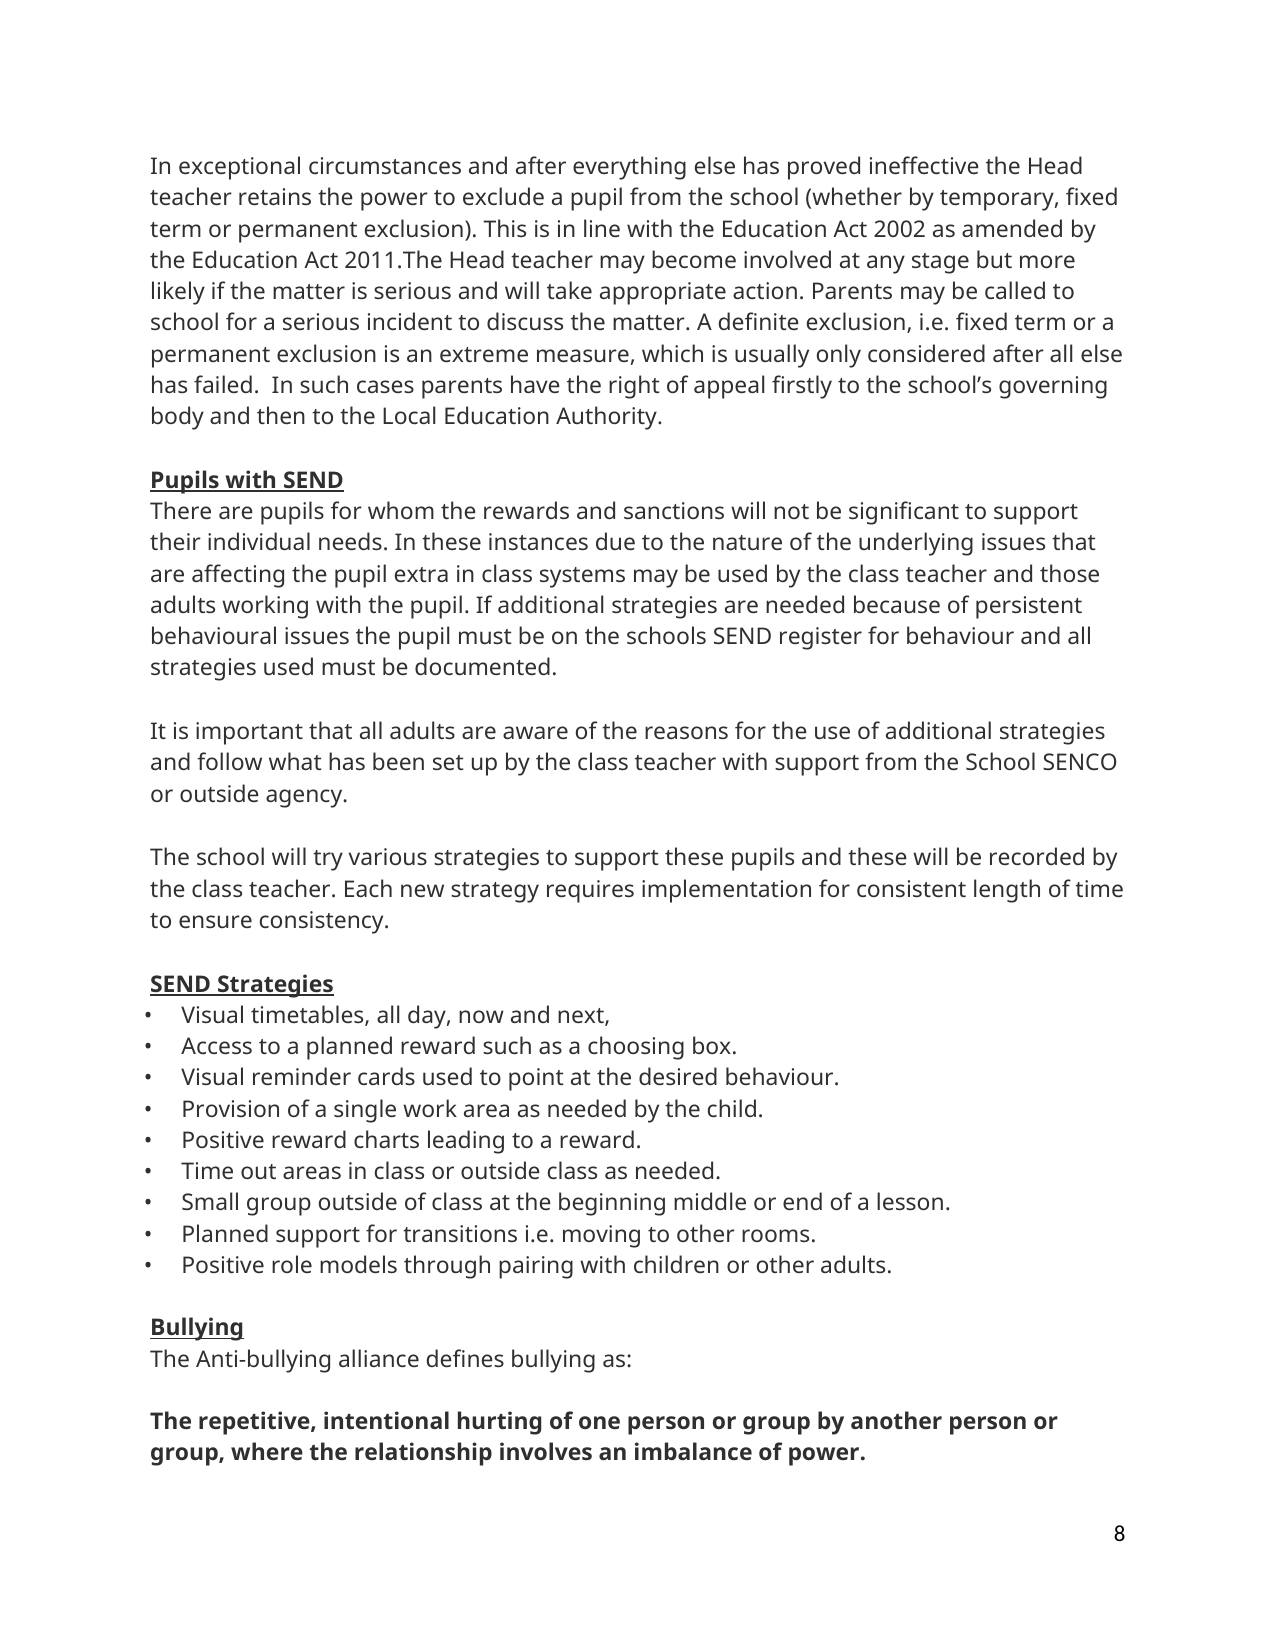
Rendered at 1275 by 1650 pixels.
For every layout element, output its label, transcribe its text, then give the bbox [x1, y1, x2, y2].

text The school will try various strategies to support these pupils and these will be recorded by the class teacher. Each new strategy requires implementation for consistent length of time to ensure consistency. [150, 841, 1125, 935]
text In exceptional circumstances and after everything else has proved ineffective the Head teacher retains the power to exclude a pupil from the school (whether by temporary, fixed term or permanent exclusion). This is in line with the Education Act 2002 as amended by the Education Act 2011.The Head teacher may become involved at any stage but more likely if the matter is serious and will take appropriate action. Parents may be called to school for a serious incident to discuss the matter. A definite exclusion, i.e. fixed term or a permanent exclusion is an extreme measure, which is usually only considered after all else has failed. In such cases parents have the right of appeal firstly to the school’s governing body and then to the Local Education Authority. [150, 150, 1125, 431]
list Visual timetables, all day, now and next, [144, 999, 1125, 1030]
text There are pupils for whom the rewards and sanctions will not be significant to support their individual needs. In these instances due to the nature of the underlying issues that are affecting the pupil extra in class systems may be used by the class teacher and those adults working with the pupil. If additional strategies are needed because of persistent behavioural issues the pupil must be on the schools SEND register for behaviour and all strategies used must be documented. [150, 495, 1125, 682]
list Visual reminder cards used to point at the desired behaviour. [144, 1061, 1125, 1092]
text Pupils with SEND [150, 464, 1125, 495]
text Bullying [150, 1311, 1125, 1342]
list Time out areas in class or outside class as needed. [144, 1155, 1125, 1186]
list Provision of a single work area as needed by the child. [144, 1092, 1125, 1124]
text The repetitive, intentional hurting of one person or group by another person or group, where the relationship involves an imbalance of power. [150, 1405, 1125, 1467]
text SEND Strategies [150, 967, 1125, 999]
list Small group outside of class at the beginning middle or end of a lesson. [144, 1186, 1125, 1217]
list Positive role models through pairing with children or other adults. [144, 1249, 1125, 1280]
text It is important that all adults are aware of the reasons for the use of additional strategies and follow what has been set up by the class teacher with support from the School SENCO or outside agency. [150, 715, 1125, 809]
list Access to a planned reward such as a choosing box. [144, 1030, 1125, 1061]
text The Anti-bullying alliance defines bullying as: [150, 1342, 1125, 1374]
list Positive reward charts leading to a reward. [144, 1124, 1125, 1155]
list Planned support for transitions i.e. moving to other rooms. [144, 1217, 1125, 1249]
